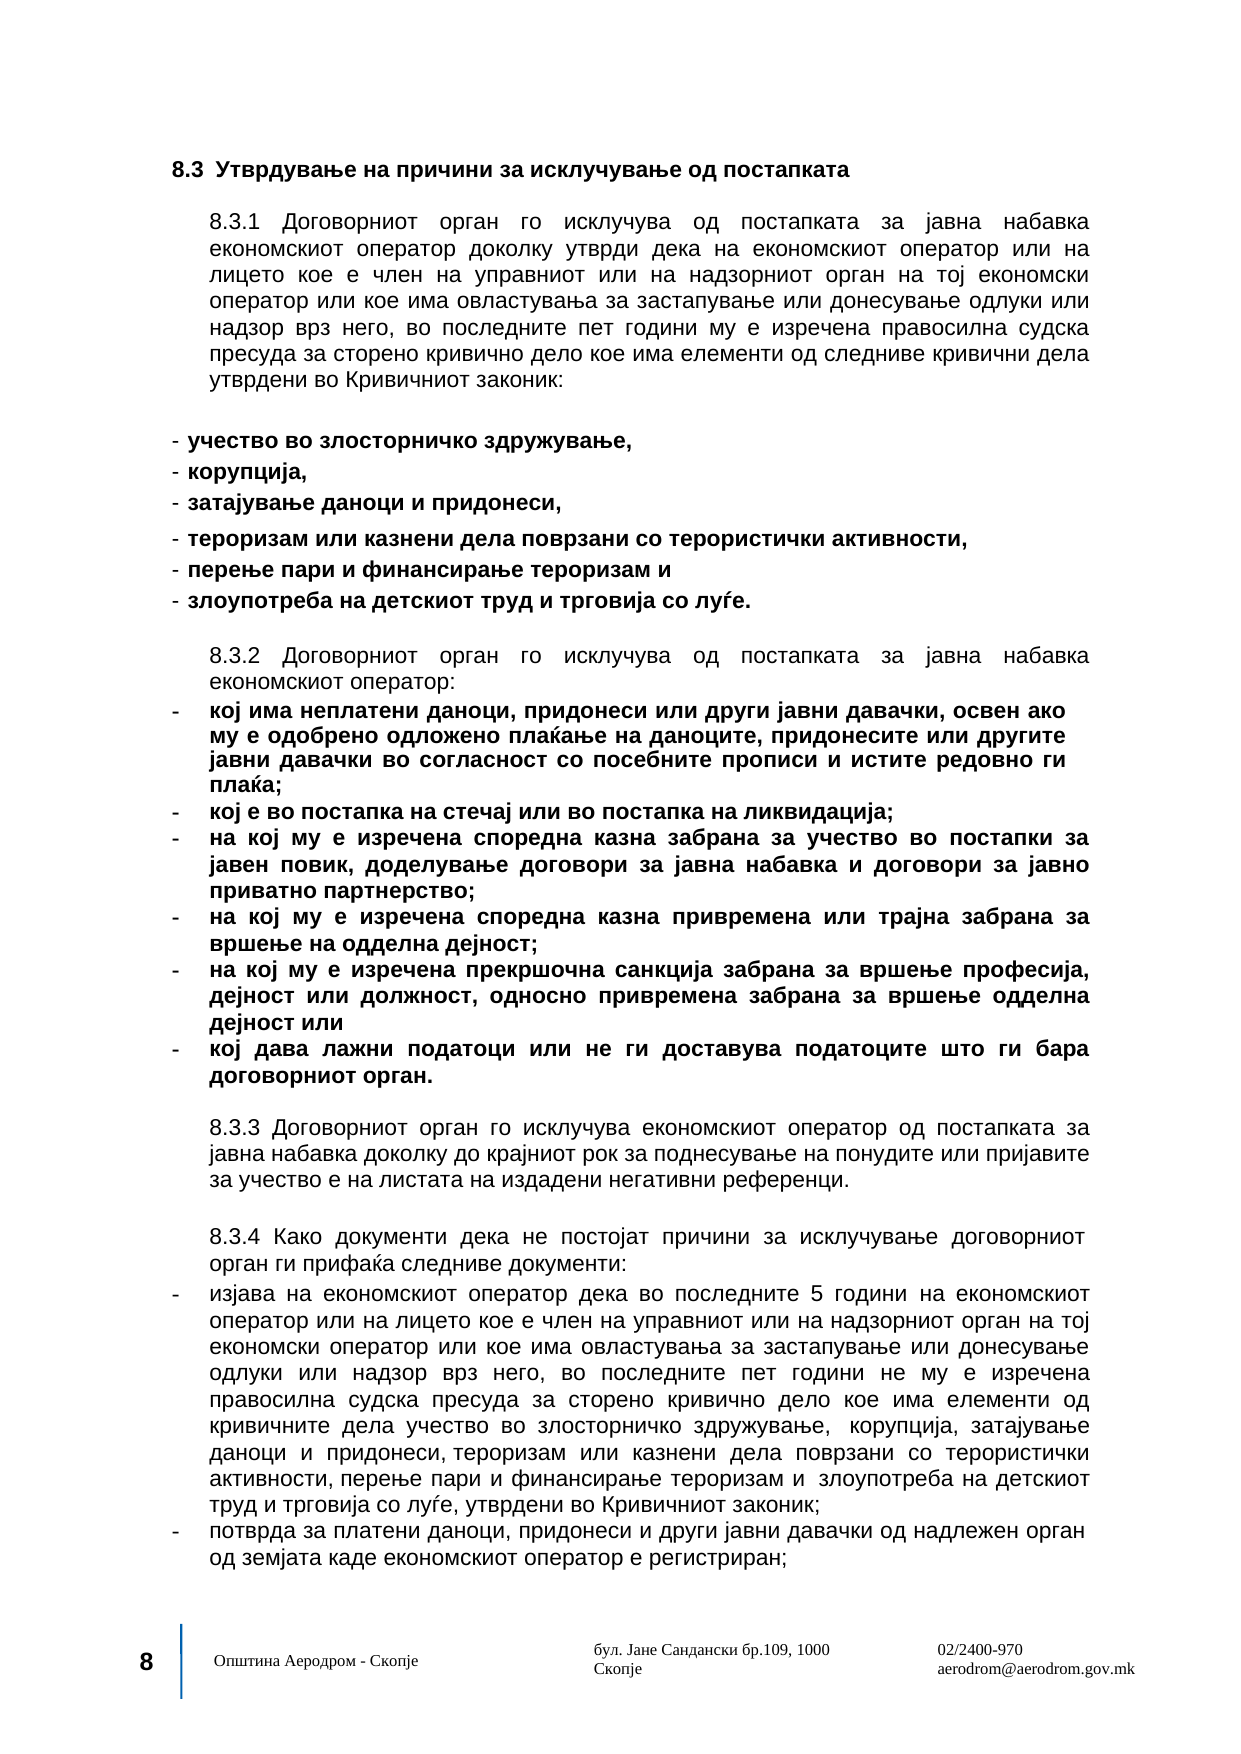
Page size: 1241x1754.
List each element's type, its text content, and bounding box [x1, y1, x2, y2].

list изјава на економскиот оператор дека во последните 5 години на економскиот оператор или на лицето кое е член на управниот или на надзорниот орган на тој економски оператор или кое има овластувања за застапување или донесување одлуки или надзор врз него, во последните пет години не му е изречена правосилна судска пресуда за сторено кривично дело кое има елементи од кривичните дела учество во злосторничко здружување, корупција, затајување даноци и придонеси, тероризам или казнени дела поврзани со терористички активности, перење пари и финансирање тероризам и злоупотреба на детскиот труд и трговија со луѓе, утврдени во Кривичниот законик; [172, 1280, 1090, 1517]
list злоупотреба на детскиот труд и трговија со луѓе. [172, 584, 1090, 615]
subtitle Утврдување на причини за исклучување од постапката [172, 156, 1090, 182]
list тероризам или казнени дела поврзани со терористички активности, [172, 521, 1090, 553]
list кој има неплатени даноци, придонеси или други јавни давачки, освен ако му е одобрено одложено плаќање на даноците, придонесите или другите јавни давачки во согласност со посебните прописи и истите редовно ги плаќа; [172, 698, 1067, 798]
list перење пари и финансирање тероризам и [172, 553, 1090, 584]
list на кој му е изречена споредна казна привремена или трајна забрана за вршење на одделна дејност; [172, 903, 1090, 956]
list затајување даноци и придонеси, [172, 486, 1090, 517]
text 8.3.3 Договорниот орган го исклучува економскиот оператор од постапката за јавна набавка доколку до крајниот рок за поднесување на понудите или пријавите за учество е на листата на издадени негативни референци. [209, 1113, 1090, 1192]
text 8.3.1 Договорниот орган го исклучува од постапката за јавна набавка економскиот оператор доколку утврди дека на економскиот оператор или на лицето кое е член на управниот или на надзорниот орган на тој економски оператор или кое има овластувања за застапување или донесување одлуки или надзор врз него, во последните пет години му е изречена правосилна судска пресуда за сторено кривично дело кое има елементи од следниве кривични дела утврдени во Кривичниот законик: [209, 208, 1090, 393]
list на кој му е изречена прекршочна санкција забрана за вршење професија, дејност или должност, односно привремена забрана за вршење одделна дејност или [172, 956, 1090, 1035]
list потврда за платени даноци, придонеси и други јавни давачки од надлежен орган од земјата каде економскиот оператор е регистриран; [172, 1517, 1086, 1570]
list на кој му е изречена споредна казна забрана за учество во постапки за јавен повик, доделување договори за јавна набавка и договори за јавно приватно партнерство; [172, 824, 1090, 903]
list учество во злосторничко здружување, [172, 423, 1090, 455]
text 8.3.4 Како документи дека не постојат причини за исклучување договорниот орган ги прифаќа следниве документи: [209, 1223, 1086, 1276]
list кој е во постапка на стечај или во постапка на ликвидација; [172, 798, 1090, 824]
text 8.3.2 Договорниот орган го исклучува од постапката за јавна набавка економскиот оператор: [209, 642, 1090, 694]
list корупција, [172, 455, 1090, 486]
list кој дава лажни податоци или не ги доставува податоците што ги бара договорниот орган. [172, 1035, 1090, 1088]
